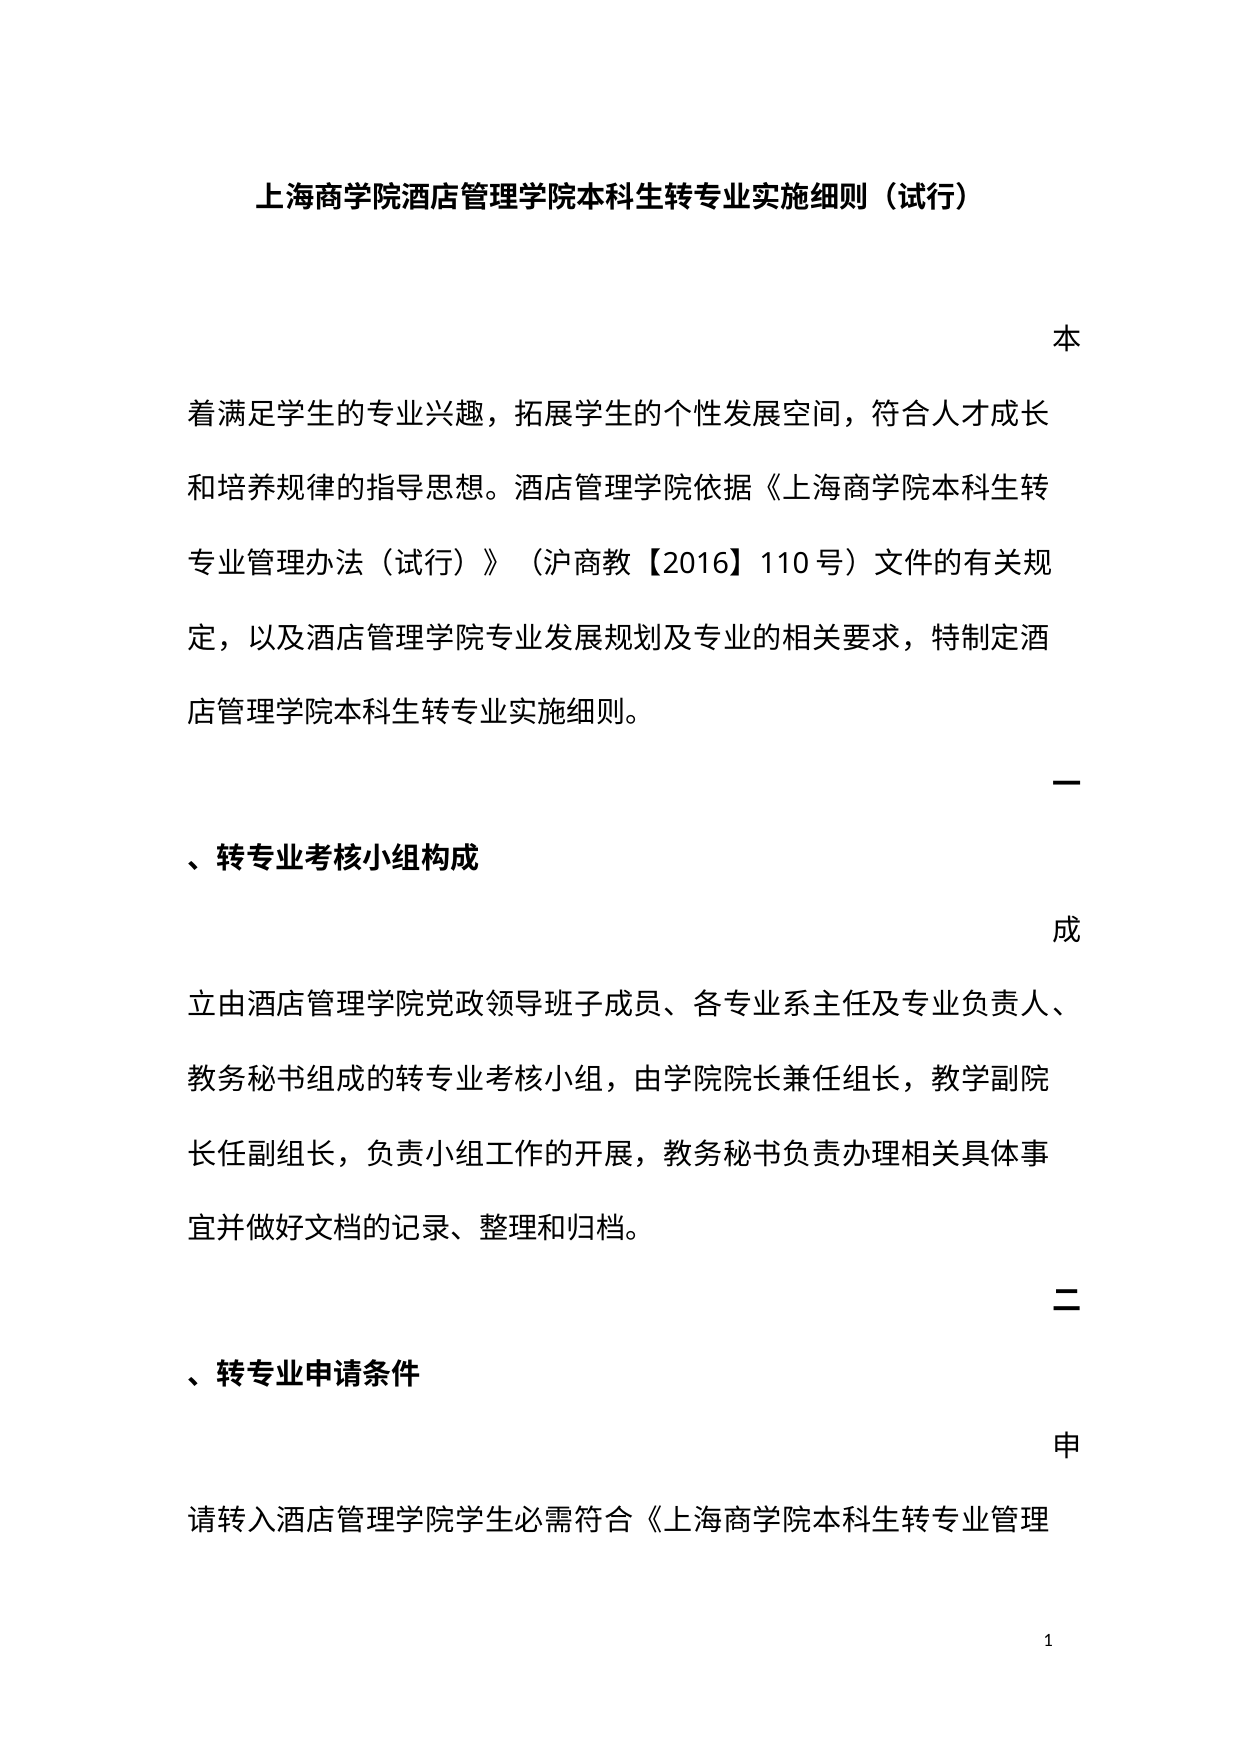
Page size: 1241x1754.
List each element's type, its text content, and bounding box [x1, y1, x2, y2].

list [187, 1411, 1053, 1550]
text 上海商学院酒店管理学院本科生转专业实施细则（试行） [187, 162, 1053, 227]
text 本着满足学生的专业兴趣，拓展学生的个性发展空间，符合人才成长和培养规律的指导思想。酒店管理学院依据《上海商学院本科生转专业管理办法（试行）》（沪商教【2016】110号）文件的有关规定，以及酒店管理学院专业发展规划及专业的相关要求，特制定酒店管理学院本科生转专业实施细则。 [187, 304, 1053, 743]
list 一、转专业考核小组构成 [187, 749, 1053, 888]
text 成立由酒店管理学院党政领导班子成员、各专业系主任及专业负责人、教务秘书组成的转专业考核小组，由学院院长兼任组长，教学副院长任副组长，负责小组工作的开展，教务秘书负责办理相关具体事宜并做好文档的记录、整理和归档。 [187, 895, 1053, 1258]
list 二、转专业申请条件 [187, 1265, 1053, 1404]
